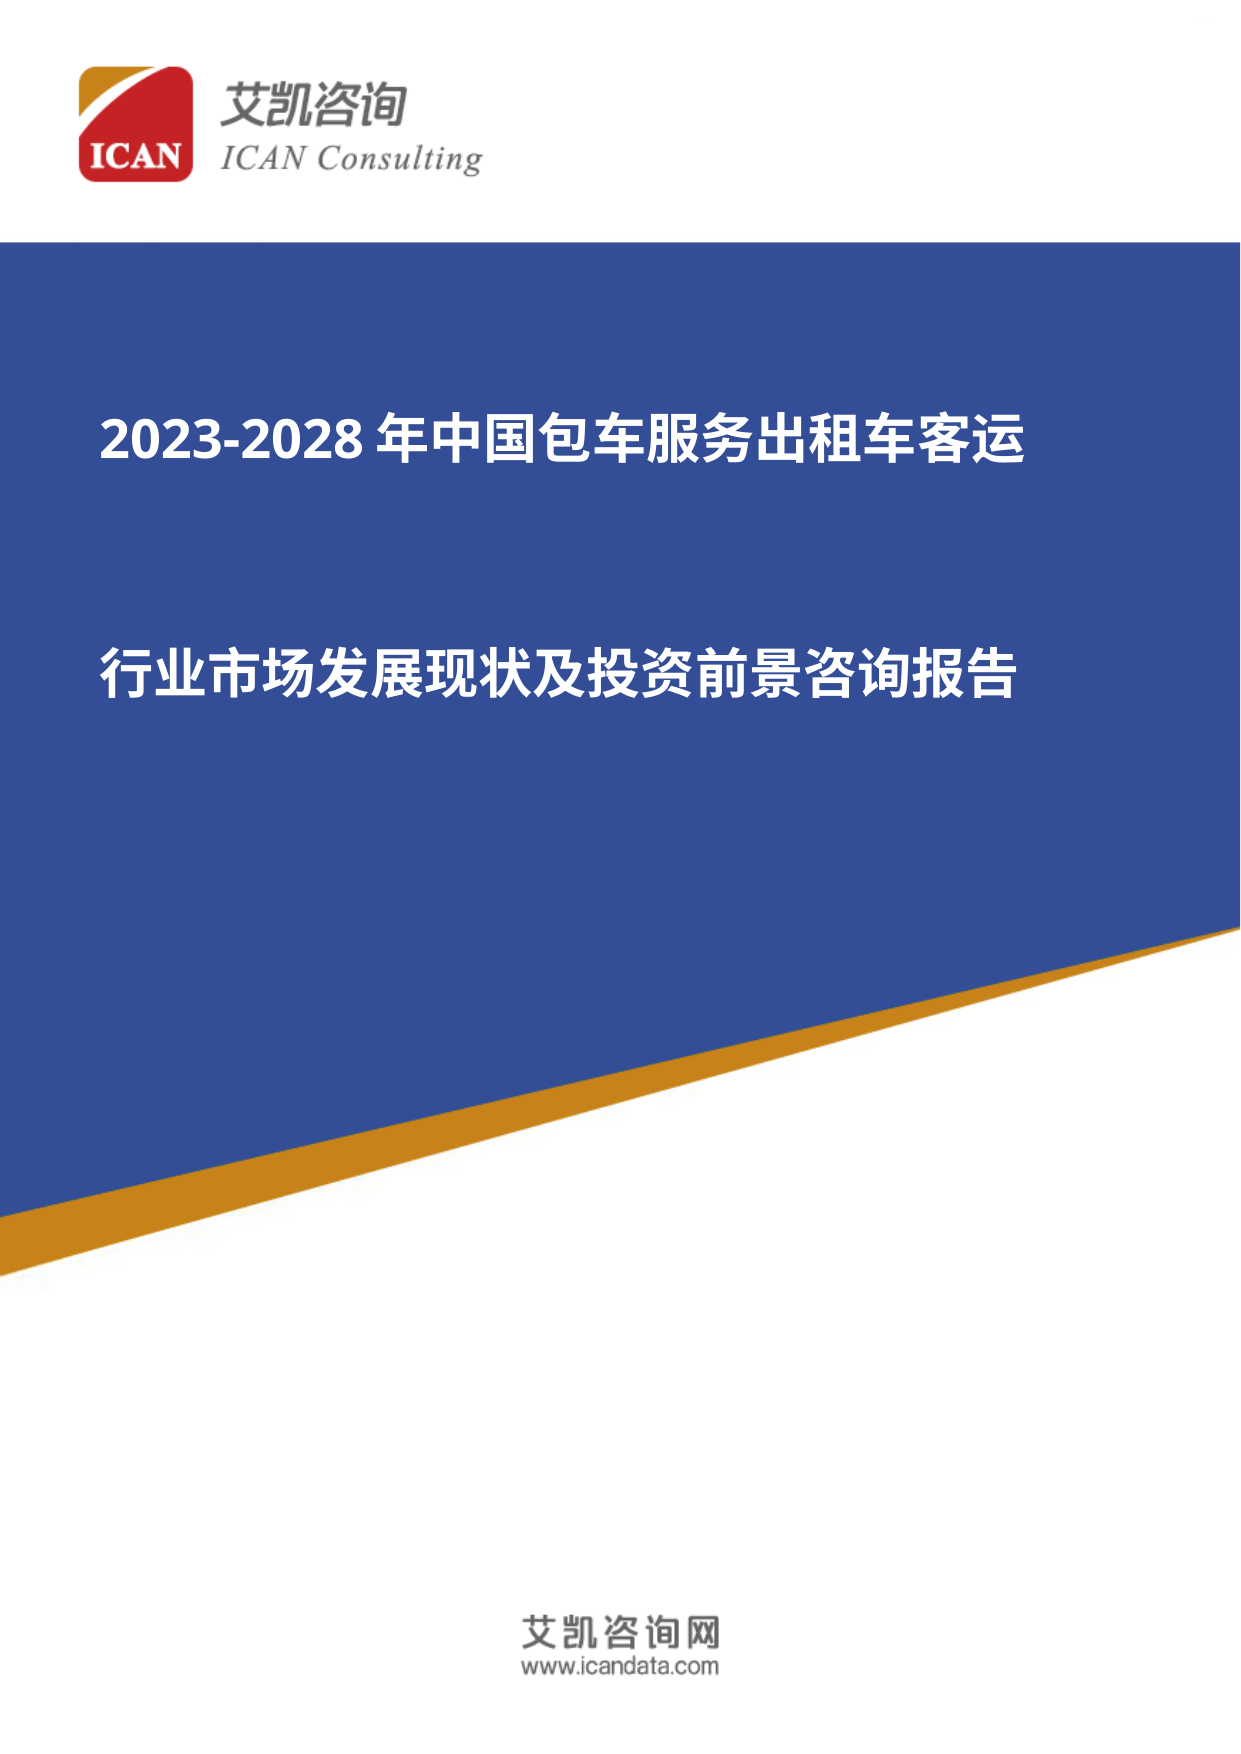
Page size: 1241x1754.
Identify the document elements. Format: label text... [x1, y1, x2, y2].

subtitle 2023-2028年中国包车服务出租车客运行业市场发展现状及投资前景咨询报告 [99, 386, 1053, 718]
picture [0, 5, 1241, 1754]
